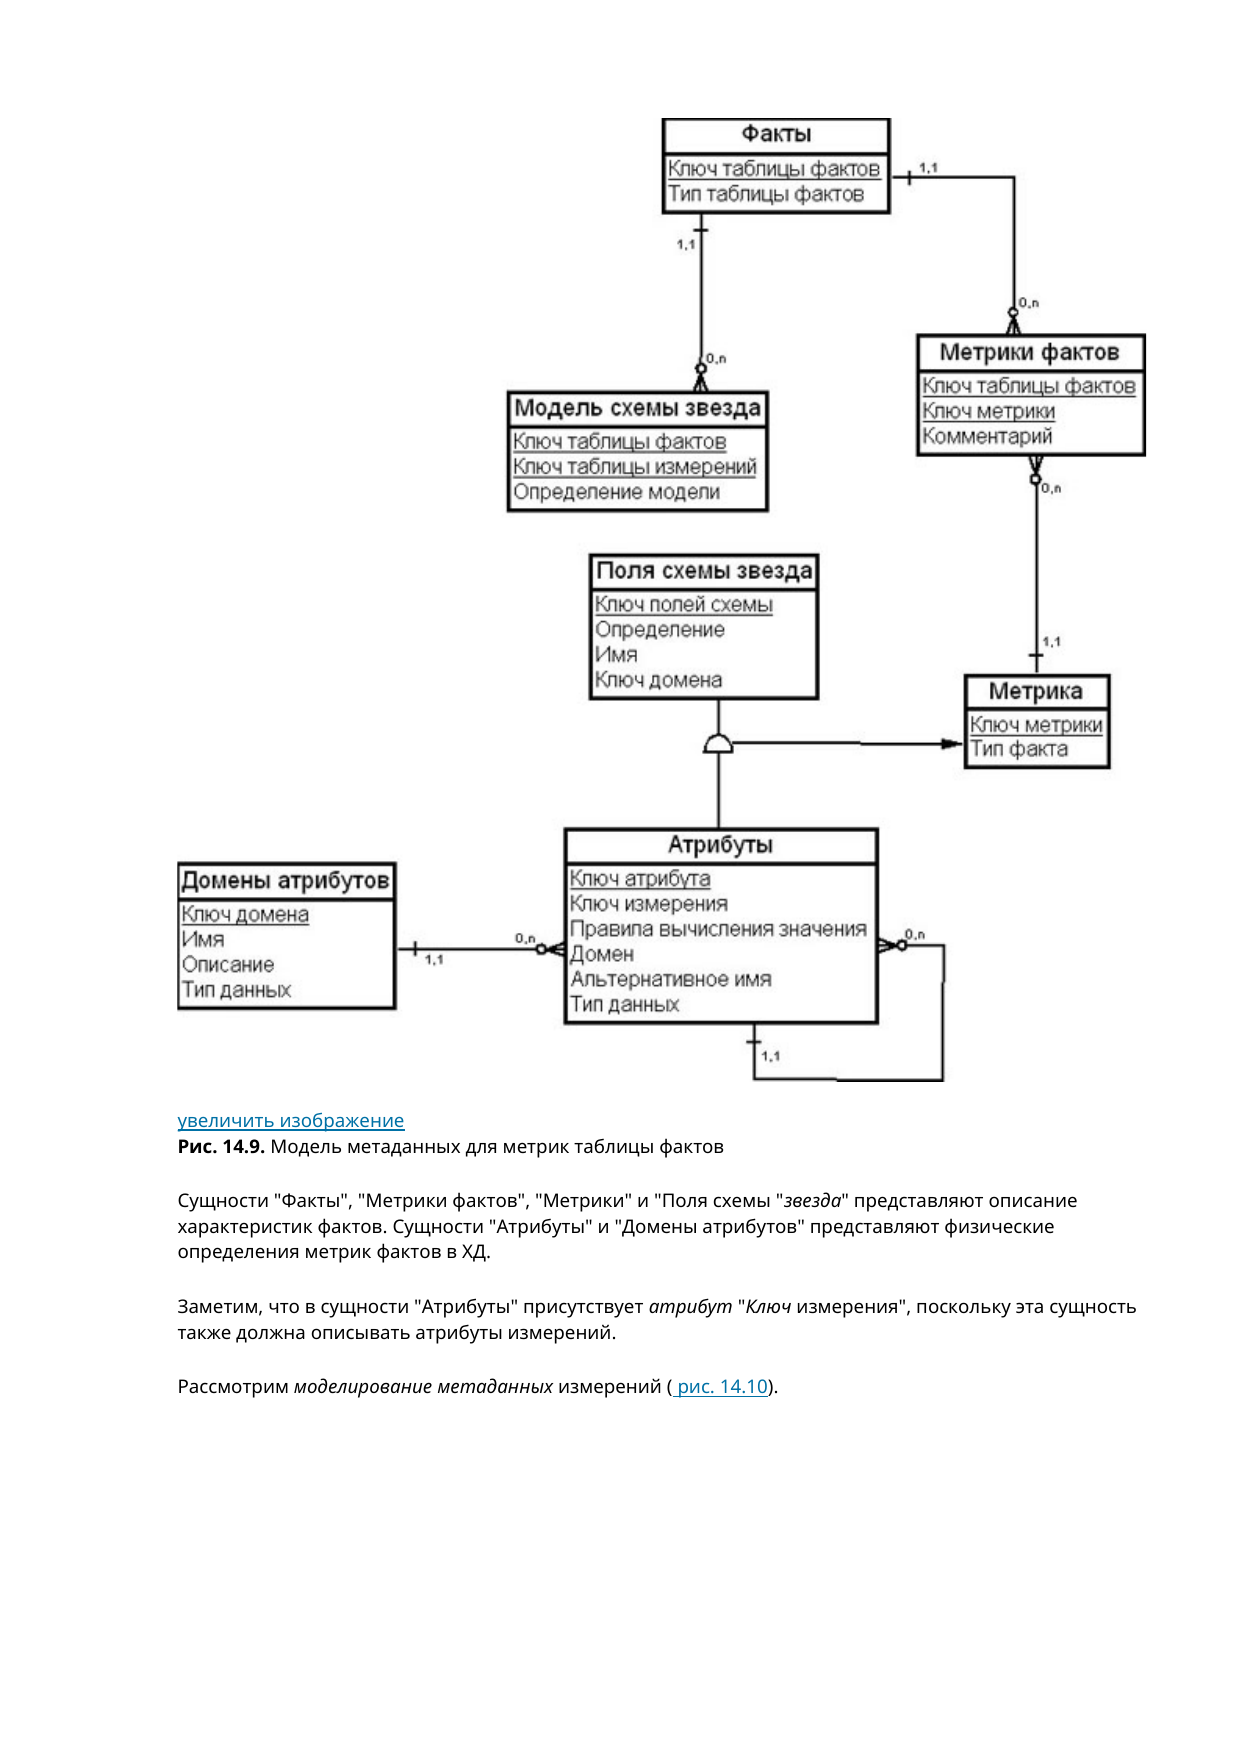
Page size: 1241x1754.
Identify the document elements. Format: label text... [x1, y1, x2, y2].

picture [236, 1117, 241, 1127]
text Рассмотрим моделирование метаданных измерений ( рис. 14.10). [177, 1374, 1152, 1399]
text Сущности "Факты", "Метрики фактов", "Метрики" и "Поля схемы "звезда" представляют описание характеристик фактов. Сущности "Атрибуты" и "Домены атрибутов" представляют физические определения метрик фактов в ХД. [177, 1188, 1152, 1264]
text увеличить изображение Рис. 14.9. Модель метаданных для метрик таблицы фактов [177, 1082, 1152, 1159]
picture [177, 118, 1147, 1082]
text Заметим, что в сущности "Атрибуты" присутствует атрибут "Ключ измерения", поскольку эта сущность также должна описывать атрибуты измерений. [177, 1293, 1152, 1344]
